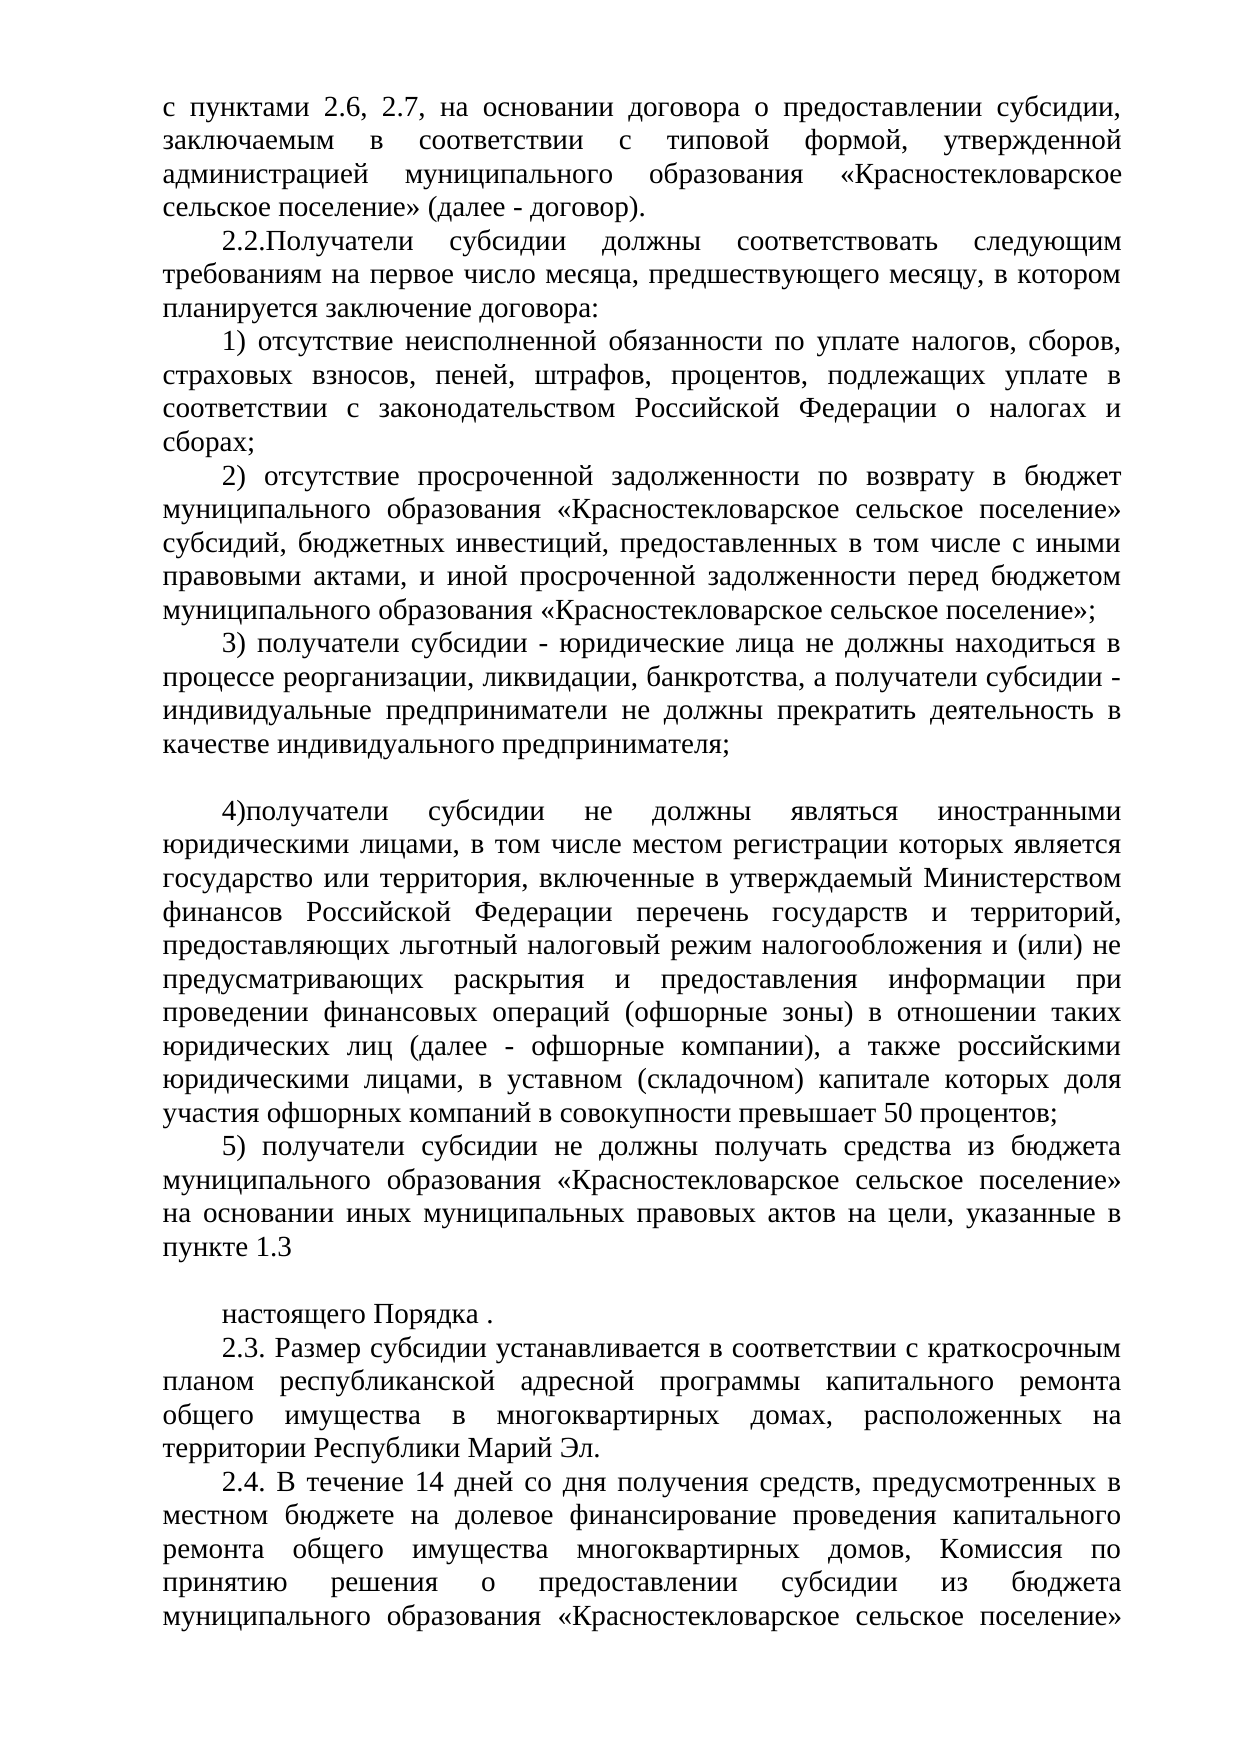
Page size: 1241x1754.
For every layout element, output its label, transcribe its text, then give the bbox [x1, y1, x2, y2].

text 2.2.Получатели субсидии должны соответствовать следующим требованиям на первое число месяца, предшествующего месяцу, в котором планируется заключение договора: [162, 223, 1122, 323]
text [162, 89, 1122, 223]
text 5) получатели субсидии не должны получать средства из бюджета муниципального образования «Красностекловарское сельское поселение» на основании иных муниципальных правовых актов на цели, указанные в пункте 1.3 [162, 1128, 1122, 1263]
text 2.3. Размер субсидии устанавливается в соответствии с краткосрочным планом республиканской адресной программы капитального ремонта общего имущества в многоквартирных домах, расположенных на территории Республики Марий Эл. [162, 1330, 1122, 1464]
text настоящего Порядка . [162, 1296, 1122, 1330]
text 3) получатели субсидии - юридические лица не должны находиться в процессе реорганизации, ликвидации, банкротства, а получатели субсидии - индивидуальные предприниматели не должны прекратить деятельность в качестве индивидуального предпринимателя; [162, 625, 1122, 759]
text 4)получатели субсидии не должны являться иностранными юридическими лицами, в том числе местом регистрации которых является государство или территория, включенные в утверждаемый Министерством финансов Российской Федерации перечень государств и территорий, предоставляющих льготный налоговый режим налогообложения и (или) не предусматривающих раскрытия и предоставления информации при проведении финансовых операций (офшорные зоны) в отношении таких юридических лиц (далее - офшорные компании), а также российскими юридическими лицами, в уставном (складочном) капитале которых доля участия офшорных компаний в совокупности превышает 50 процентов; [162, 793, 1122, 1128]
text 1) отсутствие неисполненной обязанности по уплате налогов, сборов, страховых взносов, пеней, штрафов, процентов, подлежащих уплате в соответствии с законодательством Российской Федерации о налогах и сборах; [162, 323, 1122, 458]
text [162, 1464, 1122, 1632]
text 2) отсутствие просроченной задолженности по возврату в бюджет муниципального образования «Красностекловарское сельское поселение» субсидий, бюджетных инвестиций, предоставленных в том числе с иными правовыми актами, и иной просроченной задолженности перед бюджетом муниципального образования «Красностекловарское сельское поселение»; [162, 458, 1122, 625]
